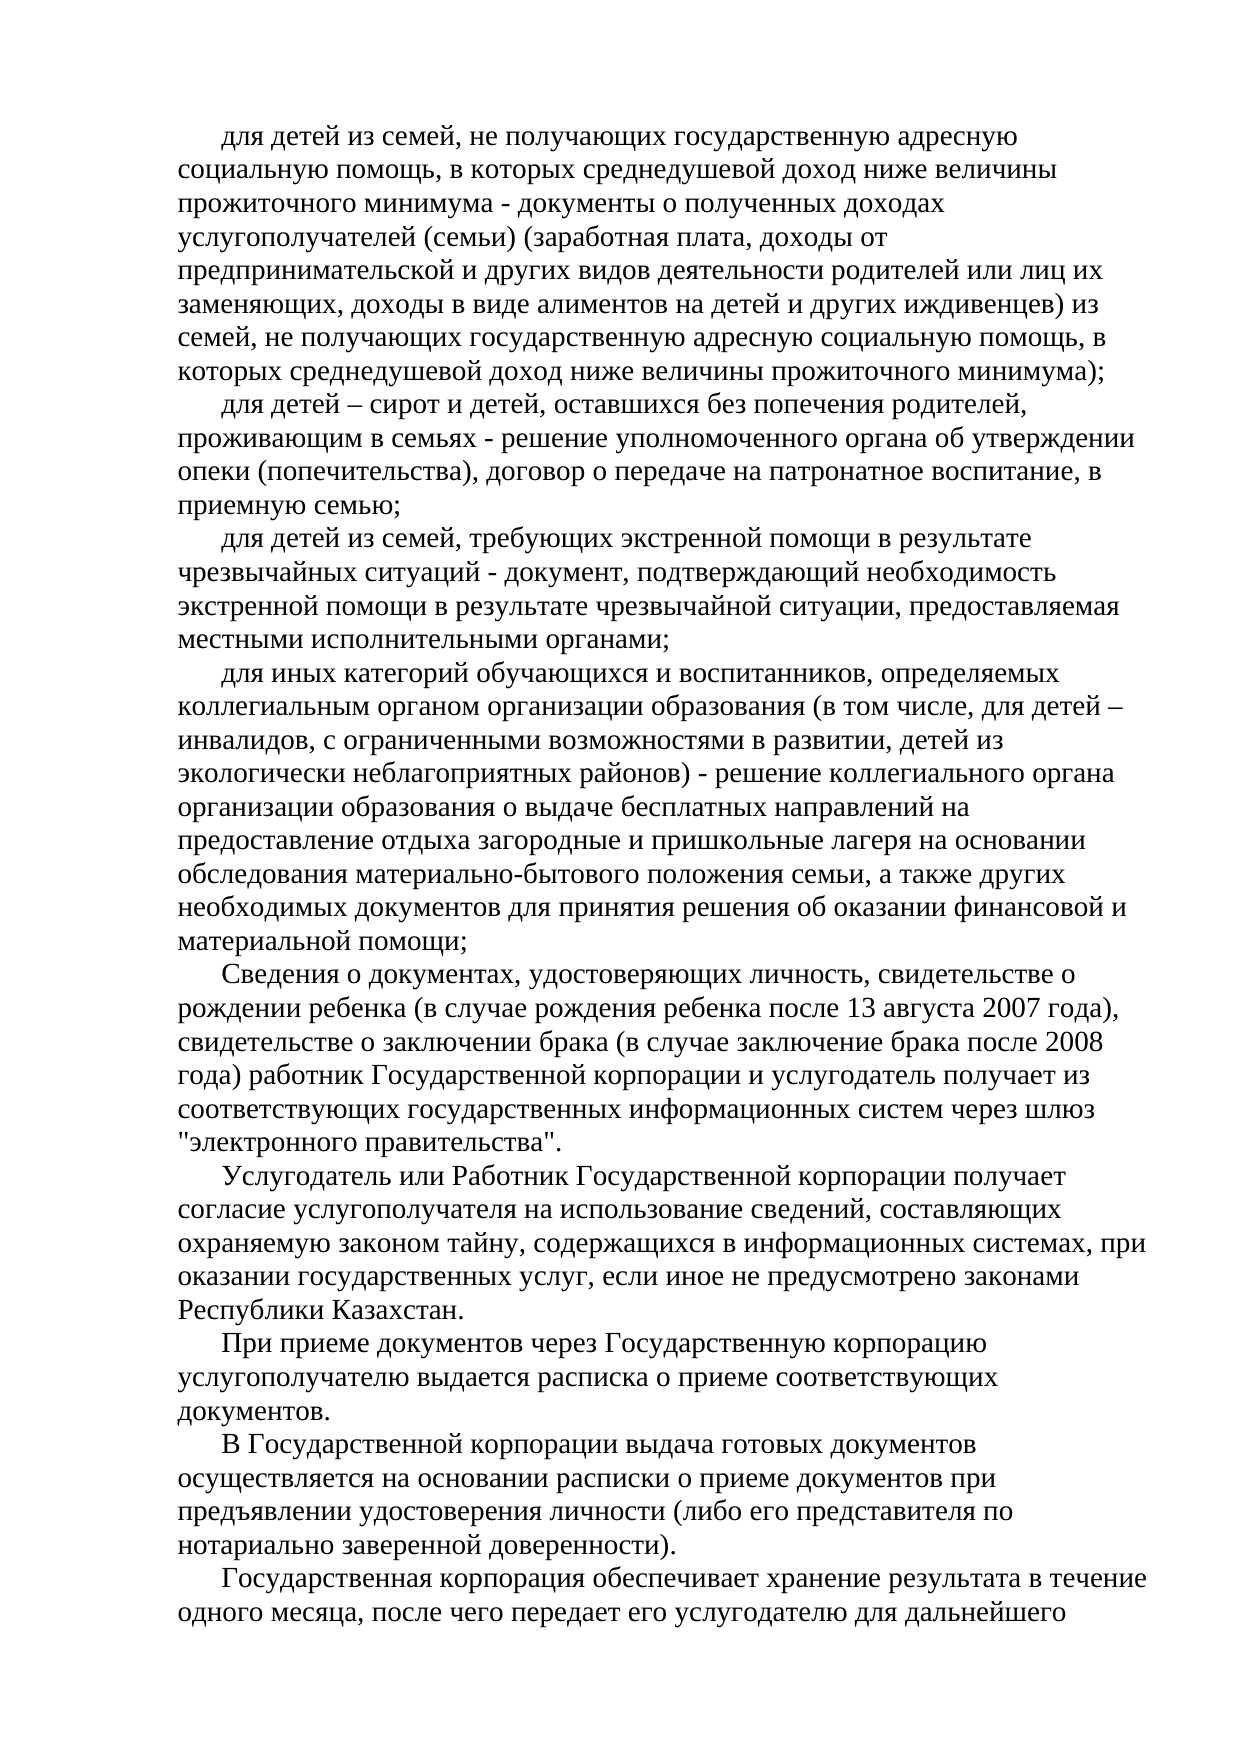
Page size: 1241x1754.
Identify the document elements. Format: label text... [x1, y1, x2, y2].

text При приеме документов через Государственную корпорацию услугополучателю выдается расписка о приеме соответствующих документов. [177, 1326, 1152, 1426]
text Услугодатель или Работник Государственной корпорации получает согласие услугополучателя на использование сведений, составляющих охраняемую законом тайну, содержащихся в информационных системах, при оказании государственных услуг, если иное не предусмотрено законами Республики Казахстан. [177, 1158, 1152, 1326]
text для детей из семей, не получающих государственную адресную социальную помощь, в которых среднедушевой доход ниже величины прожиточного минимума - документы о полученных доходах услугополучателей (семьи) (заработная плата, доходы от предпринимательской и других видов деятельности родителей или лиц их заменяющих, доходы в виде алиментов на детей и других иждивенцев) из семей, не получающих государственную адресную социальную помощь, в которых среднедушевой доход ниже величины прожиточного минимума); [177, 118, 1152, 386]
text В Государственной корпорации выдача готовых документов осуществляется на основании расписки о приеме документов при предъявлении удостоверения личности (либо его представителя по нотариально заверенной доверенности). [177, 1426, 1152, 1560]
text для иных категорий обучающихся и воспитанников, определяемых коллегиальным органом организации образования (в том числе, для детей – инвалидов, с ограниченными возможностями в развитии, детей из экологически неблагоприятных районов) - решение коллегиального органа организации образования о выдаче бесплатных направлений на предоставление отдыха загородные и пришкольные лагеря на основании обследования материально-бытового положения семьи, а также других необходимых документов для принятия решения об оказании финансовой и материальной помощи; [177, 655, 1152, 957]
text Сведения о документах, удостоверяющих личность, свидетельстве о рождении ребенка (в случае рождения ребенка после 13 августа 2007 года), свидетельстве о заключении брака (в случае заключение брака после 2008 года) работник Государственной корпорации и услугодатель получает из соответствующих государственных информационных систем через шлюз "электронного правительства". [177, 957, 1152, 1158]
text для детей из семей, требующих экстренной помощи в результате чрезвычайных ситуаций - документ, подтверждающий необходимость экстренной помощи в результате чрезвычайной ситуации, предоставляемая местными исполнительными органами; [177, 521, 1152, 655]
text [177, 1560, 1152, 1627]
text для детей – сирот и детей, оставшихся без попечения родителей, проживающим в семьях - решение уполномоченного органа об утверждении опеки (попечительства), договор о передаче на патронатное воспитание, в приемную семью; [177, 386, 1152, 521]
